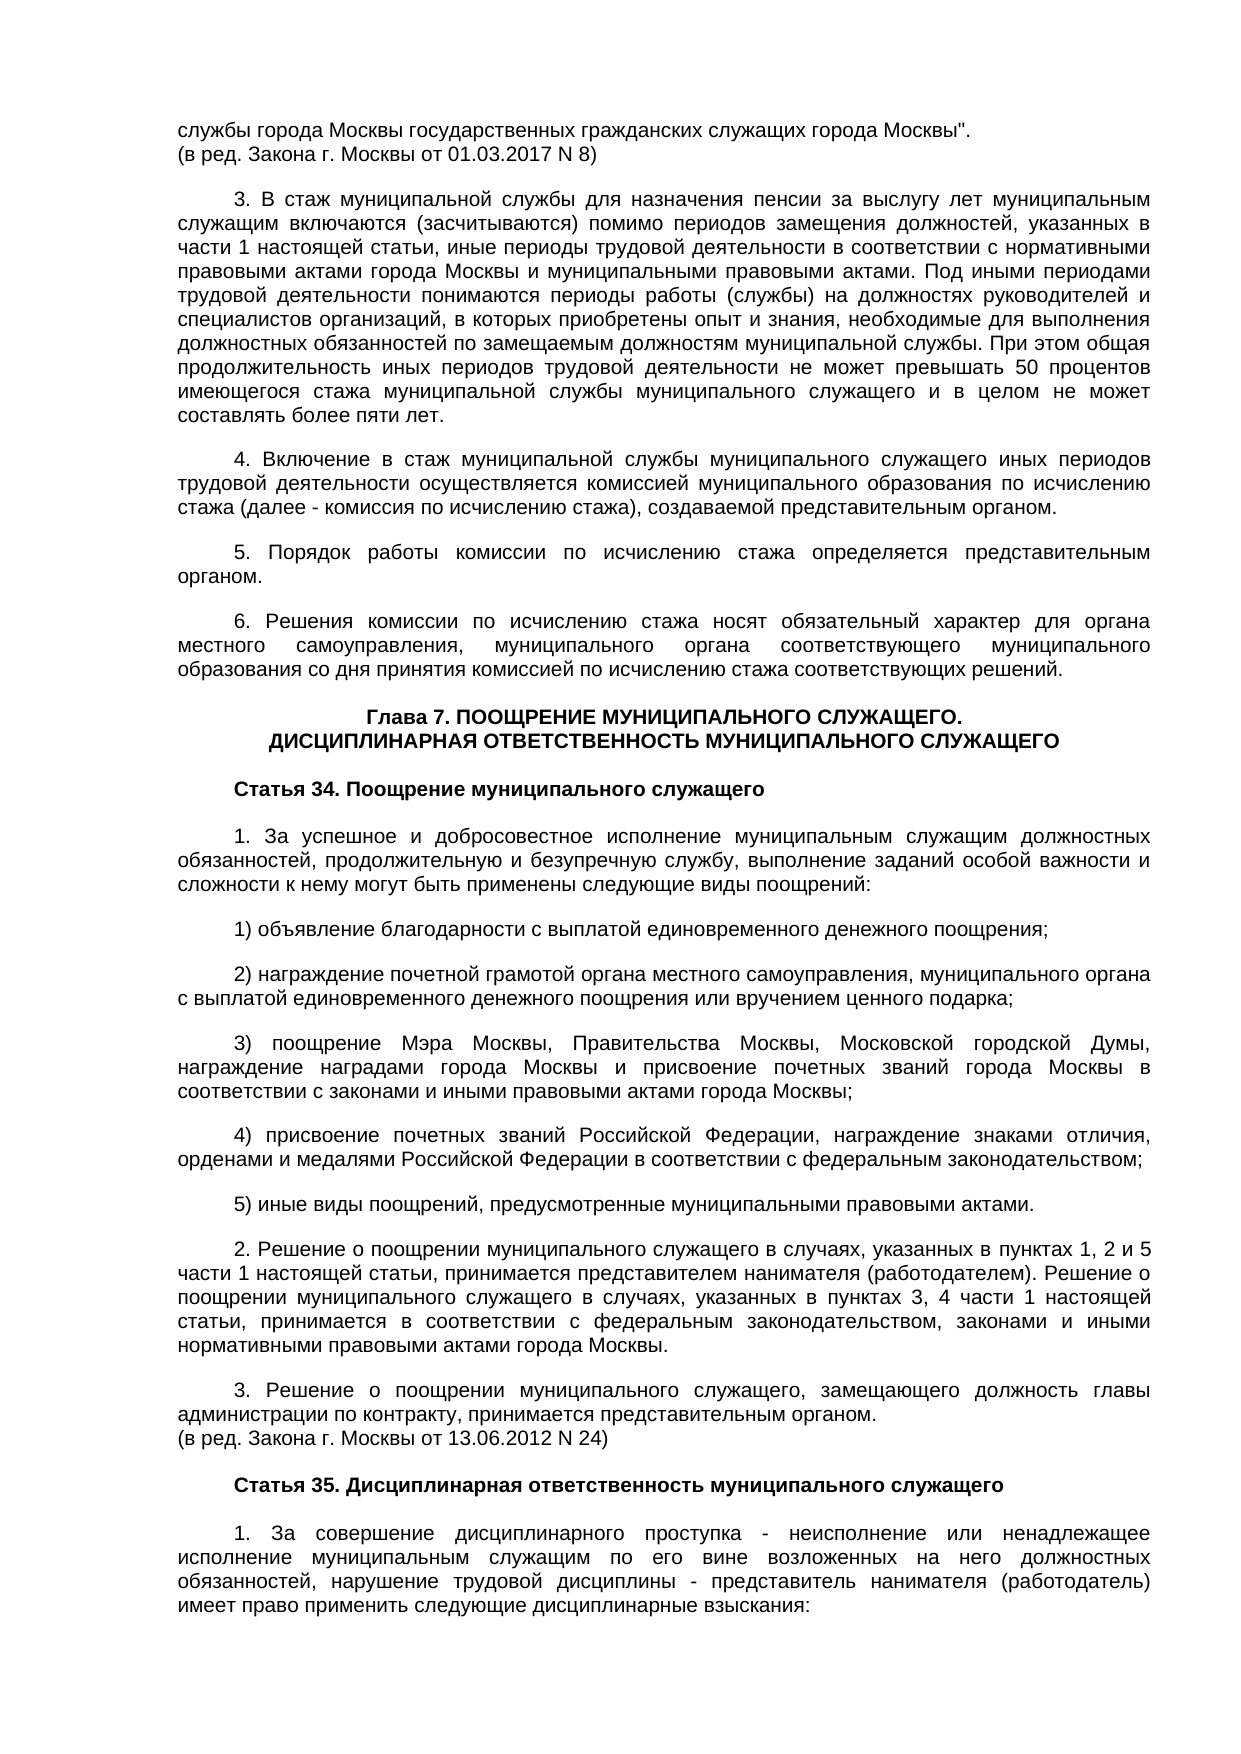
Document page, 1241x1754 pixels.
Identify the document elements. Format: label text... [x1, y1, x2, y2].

text 1. За совершение дисциплинарного проступка - неисполнение или ненадлежащее исполнение муниципальным служащим по его вине возложенных на него должностных обязанностей, нарушение трудовой дисциплины - представитель нанимателя (работодатель) имеет право применить следующие дисциплинарные взыскания: [177, 1521, 1152, 1617]
text (в ред. Закона г. Москвы от 13.06.2012 N 24) [177, 1425, 1152, 1449]
text 3. В стаж муниципальной службы для назначения пенсии за выслугу лет муниципальным служащим включаются (засчитываются) помимо периодов замещения должностей, указанных в части 1 настоящей статьи, иные периоды трудовой деятельности в соответствии с нормативными правовыми актами города Москвы и муниципальными правовыми актами. Под иными периодами трудовой деятельности понимаются периоды работы (службы) на должностях руководителей и специалистов организаций, в которых приобретены опыт и знания, необходимые для выполнения должностных обязанностей по замещаемым должностям муниципальной службы. При этом общая продолжительность иных периодов трудовой деятельности не может превышать 50 процентов имеющегося стажа муниципальной службы муниципального служащего и в целом не может составлять более пяти лет. [177, 187, 1152, 426]
title Глава 7. ПООЩРЕНИЕ МУНИЦИПАЛЬНОГО СЛУЖАЩЕГО. [177, 704, 1152, 728]
text 6. Решения комиссии по исчислению стажа носят обязательный характер для органа местного самоуправления, муниципального органа соответствующего муниципального образования со дня принятия комиссией по исчислению стажа соответствующих решений. [177, 609, 1152, 681]
text (в ред. Закона г. Москвы от 01.03.2017 N 8) [177, 142, 1152, 166]
text 4. Включение в стаж муниципальной службы муниципального служащего иных периодов трудовой деятельности осуществляется комиссией муниципального образования по исчислению стажа (далее - комиссия по исчислению стажа), создаваемой представительным органом. [177, 447, 1152, 519]
text 5) иные виды поощрений, предусмотренные муниципальными правовыми актами. [177, 1192, 1152, 1216]
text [177, 118, 1152, 142]
text 2) награждение почетной грамотой органа местного самоуправления, муниципального органа с выплатой единовременного денежного поощрения или вручением ценного подарка; [177, 962, 1152, 1010]
title Статья 35. Дисциплинарная ответственность муниципального служащего [177, 1473, 1152, 1497]
title Статья 34. Поощрение муниципального служащего [177, 776, 1152, 800]
text 1. За успешное и добросовестное исполнение муниципальным служащим должностных обязанностей, продолжительную и безупречную службу, выполнение заданий особой важности и сложности к нему могут быть применены следующие виды поощрений: [177, 824, 1152, 896]
text 3. Решение о поощрении муниципального служащего, замещающего должность главы администрации по контракту, принимается представительным органом. [177, 1377, 1152, 1425]
text 2. Решение о поощрении муниципального служащего в случаях, указанных в пунктах 1, 2 и 5 части 1 настоящей статьи, принимается представителем нанимателя (работодателем). Решение о поощрении муниципального служащего в случаях, указанных в пунктах 3, 4 части 1 настоящей статьи, принимается в соответствии с федеральным законодательством, законами и иными нормативными правовыми актами города Москвы. [177, 1237, 1152, 1357]
text 1) объявление благодарности с выплатой единовременного денежного поощрения; [177, 917, 1152, 941]
title ДИСЦИПЛИНАРНАЯ ОТВЕТСТВЕННОСТЬ МУНИЦИПАЛЬНОГО СЛУЖАЩЕГО [177, 728, 1152, 752]
text 4) присвоение почетных званий Российской Федерации, награждение знаками отличия, орденами и медалями Российской Федерации в соответствии с федеральным законодательством; [177, 1123, 1152, 1171]
text 5. Порядок работы комиссии по исчислению стажа определяется представительным органом. [177, 540, 1152, 588]
text 3) поощрение Мэра Москвы, Правительства Москвы, Московской городской Думы, награждение наградами города Москвы и присвоение почетных званий города Москвы в соответствии с законами и иными правовыми актами города Москвы; [177, 1031, 1152, 1102]
